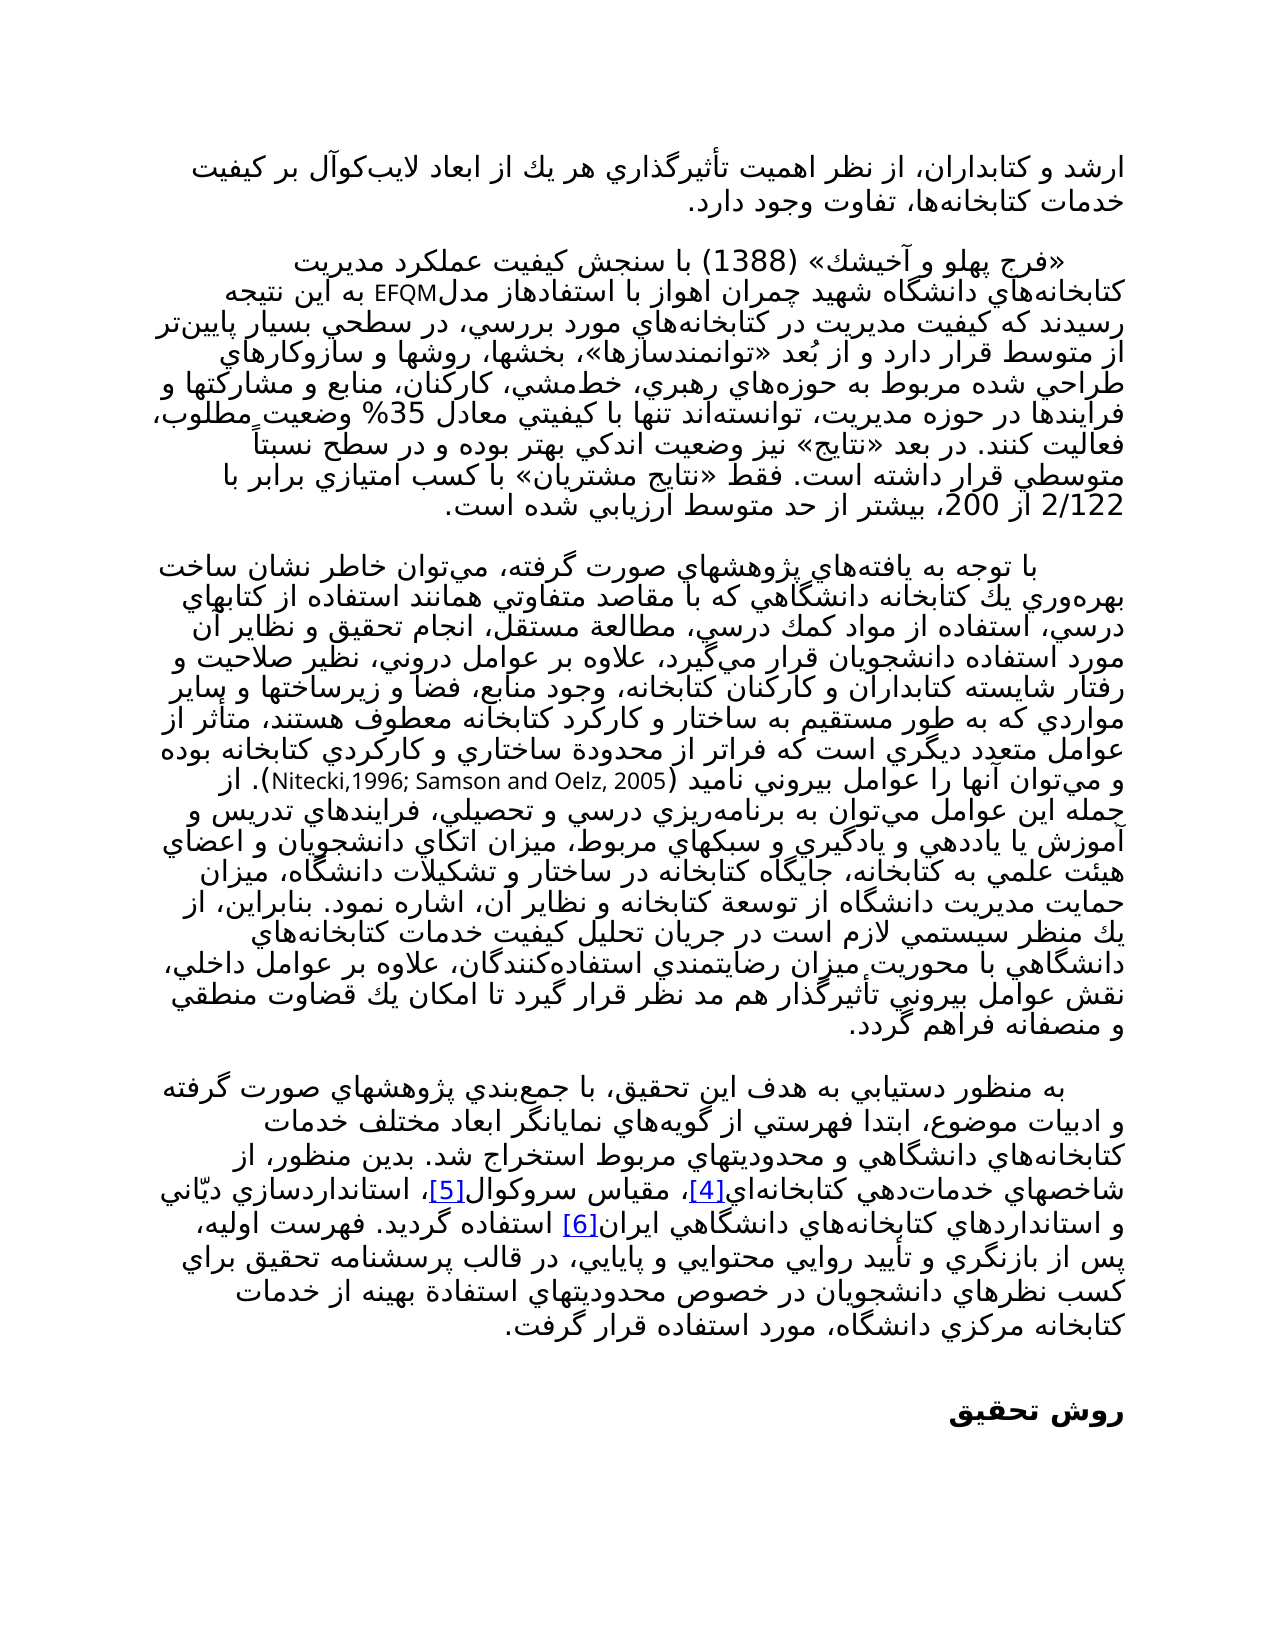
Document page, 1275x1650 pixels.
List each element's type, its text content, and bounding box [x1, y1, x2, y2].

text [150, 150, 1125, 218]
text «فرج پهلو و آخيشك» (1388) با سنجش كيفيت عملكرد مديريت كتابخانه‌هاي دانشگاه شهيد چمران اهواز با استفادهاز مدلEFQM به اين نتيجه رسيدند كه كيفيت مديريت در كتابخانه‌هاي مورد بررسي، در سطحي بسيار پايين‌تر از متوسط قرار دارد و از بُعد «توانمندسازها»، بخشها، روشها و سازوكارهاي طراحي شده مربوط به حوزه‌هاي رهبري، خط‌مشي، كاركنان، منابع و مشاركتها و فرايندها در حوزه مديريت، توانسته‌اند تنها با كيفيتي معادل 35% وضعيت مطلوب، فعاليت كنند. در بعد «نتايج» نيز وضعيت اندكي بهتر بوده و در سطح نسبتاً متوسطي قرار داشته است. فقط «نتايج مشتريان» با كسب امتيازي برابر با 2/122 از 200، بيشتر از حد متوسط ارزيابي شده است. [150, 247, 1125, 523]
text به منظور دستيابي به هدف اين تحقيق، با جمع‌بندي پژوهشهاي صورت گرفته و ادبيات موضوع، ابتدا فهرستي از گويه‌هاي نمايانگر ابعاد مختلف خدمات كتابخانه‌‌هاي دانشگاهي و محدوديتهاي مربوط استخراج شد. بدين منظور، از شاخصهاي خدمات‌دهي كتابخانه‌اي[4]، مقياس سروكوال[5]، استانداردسازي ديّاني و استانداردهاي كتابخانه‌هاي دانشگاهي ايران[6] استفاده گرديد. فهرست اوليه، پس از بازنگري و تأييد روايي محتوايي و پايايي، در قالب پرسشنامه تحقيق براي كسب نظرهاي دانشجويان در خصوص محدوديتهاي استفادة بهينه از خدمات كتابخانه مركزي دانشگاه، مورد استفاده قرار گرفت. [150, 1071, 1125, 1342]
text روش تحقيق [150, 1393, 1125, 1427]
text با توجه به يافته‌هاي پژوهشهاي صورت گرفته، مي‌توان خاطر نشان ساخت بهره‌وري يك كتابخانه دانشگاهي كه با مقاصد متفاوتي همانند استفاده از كتابهاي درسي، استفاده از مواد كمك درسي، مطالعة مستقل، انجام تحقيق و نظاير آن مورد استفاده دانشجويان قرار مي‌گيرد، علاوه بر عوامل دروني، نظير صلاحيت و رفتار شايسته كتابداران و كاركنان كتابخانه، وجود منابع، فضا و زيرساختها و ساير مواردي كه به طور مستقيم به ساختار و كاركرد كتابخانه معطوف هستند، متأثر از عوامل متعدد ديگري است كه فراتر از محدودة ساختاري و كاركردي كتابخانه بوده و مي‌توان آنها را عوامل بيروني ناميد (Nitecki,1996; Samson and Oelz, 2005). از جمله اين عوامل مي‌توان به برنامه‌ريزي درسي و تحصيلي، فرايندهاي تدريس و آموزش يا ياددهي و يادگيري و سبكهاي مربوط، ميزان اتكاي دانشجويان و اعضاي هيئت علمي به كتابخانه، جايگاه كتابخانه در ساختار و تشكيلات دانشگاه، ميزان حمايت مديريت دانشگاه از توسعة كتابخانه و نظاير آن، اشاره نمود. بنابراين، از يك منظر سيستمي لازم است در جريان تحليل كيفيت خدمات كتابخانه‌هاي دانشگاهي با محوريت ميزان رضايتمندي استفاده‌كنندگان، علاوه بر عوامل داخلي، نقش عوامل بيروني تأثيرگذار هم مد نظر قرار گيرد تا امكان يك قضاوت منطقي و منصفانه فراهم گردد. [150, 552, 1125, 1042]
